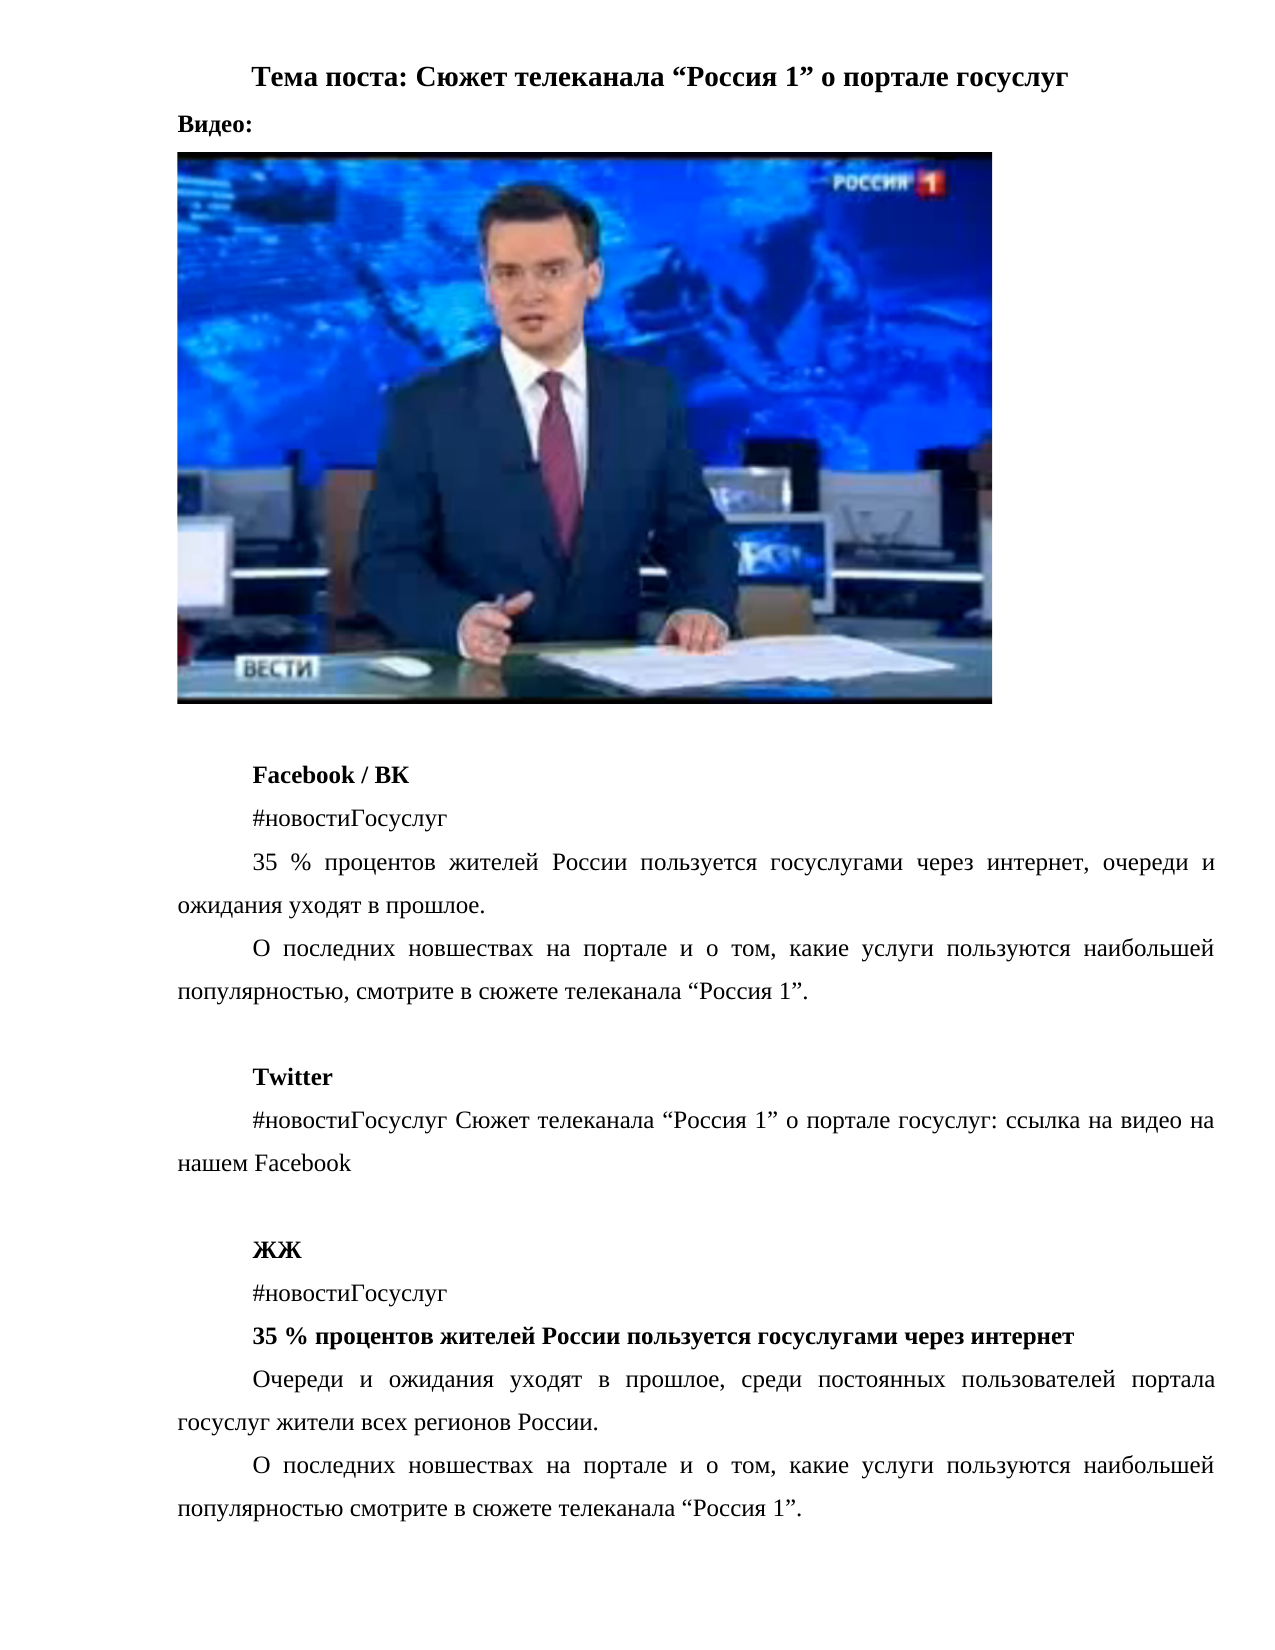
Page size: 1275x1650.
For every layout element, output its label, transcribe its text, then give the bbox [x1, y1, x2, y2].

text О последних новшествах на портале и о том, какие услуги пользуются наибольшей популярностью, смотрите в сюжете телеканала “Россия 1”. [177, 933, 1216, 1005]
text Очереди и ожидания уходят в прошлое, среди постоянных пользователей портала госуслуг жители всех регионов России. [177, 1364, 1216, 1436]
text 35 % процентов жителей России пользуется госуслугами через интернет, очереди и ожидания уходят в прошлое. [177, 847, 1216, 918]
picture [177, 152, 993, 704]
text Тема поста: Сюжет телеканала “Россия 1” о портале госуслуг [177, 59, 1216, 93]
text ЖЖ [177, 1235, 1216, 1263]
text 35 % процентов жителей России пользуется госуслугами через интернет [177, 1321, 1216, 1350]
text #новостиГосуслуг [177, 803, 1216, 832]
text #новостиГосуслуг [177, 1278, 1216, 1307]
text Видео: [177, 109, 1216, 138]
text Twitter [177, 1062, 1216, 1091]
text Facebook / ВК [177, 760, 1216, 789]
text #новостиГосуслуг Сюжет телеканала “Россия 1” о портале госуслуг: ссылка на видео на нашем Facebook [177, 1105, 1216, 1177]
text О последних новшествах на портале и о том, какие услуги пользуются наибольшей популярностью смотрите в сюжете телеканала “Россия 1”. [177, 1450, 1216, 1522]
